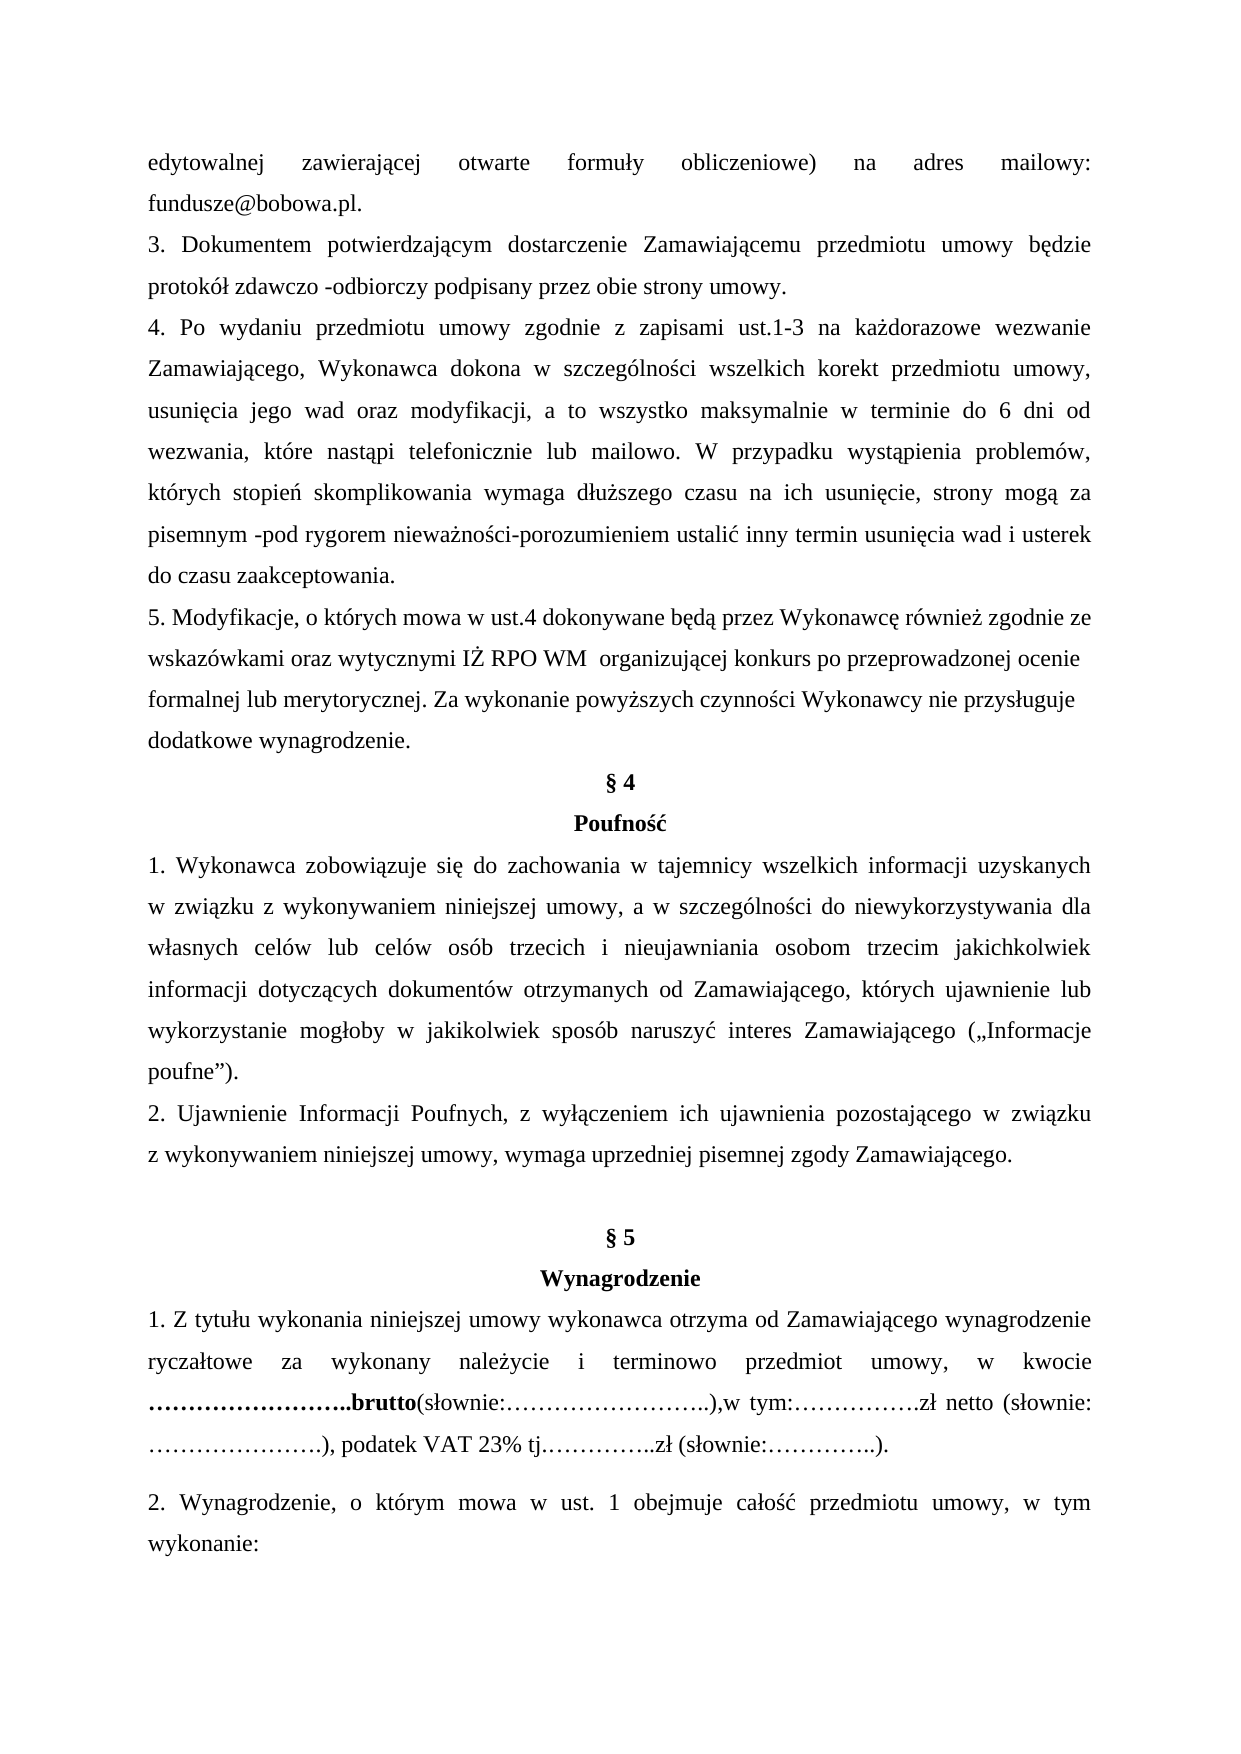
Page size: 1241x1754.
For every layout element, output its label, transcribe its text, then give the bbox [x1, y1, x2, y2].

text Wynagrodzenie [148, 1264, 1093, 1292]
text 5. Modyfikacje, o których mowa w ust.4 dokonywane będą przez Wykonawcę również zgodnie ze wskazówkami oraz wytycznymi IŻ RPO WM organizującej konkurs po przeprowadzonej ocenie formalnej lub merytorycznej. Za wykonanie powyższych czynności Wykonawcy nie przysługuje dodatkowe wynagrodzenie. [148, 602, 1093, 754]
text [148, 148, 1093, 217]
text 2. Ujawnienie Informacji Poufnych, z wyłączeniem ich ujawnienia pozostającego w związku z wykonywaniem niniejszej umowy, wymaga uprzedniej pisemnej zgody Zamawiającego. [148, 1099, 1093, 1168]
text 3. Dokumentem potwierdzającym dostarczenie Zamawiającemu przedmiotu umowy będzie protokół zdawczo -odbiorczy podpisany przez obie strony umowy. [148, 230, 1093, 299]
text 4. Po wydaniu przedmiotu umowy zgodnie z zapisami ust.1-3 na każdorazowe wezwanie Zamawiającego, Wykonawca dokona w szczególności wszelkich korekt przedmiotu umowy, usunięcia jego wad oraz modyfikacji, a to wszystko maksymalnie w terminie do 6 dni od wezwania, które nastąpi telefonicznie lub mailowo. W przypadku wystąpienia problemów, których stopień skomplikowania wymaga dłuższego czasu na ich usunięcie, strony mogą za pisemnym -pod rygorem nieważności-porozumieniem ustalić inny termin usunięcia wad i usterek do czasu zaakceptowania. [148, 313, 1093, 589]
text § 4 [148, 768, 1093, 796]
text 1. Z tytułu wykonania niniejszej umowy wykonawca otrzyma od Zamawiającego wynagrodzenie ryczałtowe za wykonany należycie i terminowo przedmiot umowy, w kwocie ……………………..brutto(słownie:……………………..),w tym:…………….zł netto (słownie: ………………….), podatek VAT 23% tj.…………..zł (słownie:…………..). [148, 1306, 1093, 1457]
text 2. Wynagrodzenie, o którym mowa w ust. 1 obejmuje całość przedmiotu umowy, w tym wykonanie: [148, 1488, 1093, 1557]
text Poufność [148, 809, 1093, 837]
text § 5 [148, 1223, 1093, 1250]
text 1. Wykonawca zobowiązuje się do zachowania w tajemnicy wszelkich informacji uzyskanych w związku z wykonywaniem niniejszej umowy, a w szczególności do niewykorzystywania dla własnych celów lub celów osób trzecich i nieujawniania osobom trzecim jakichkolwiek informacji dotyczących dokumentów otrzymanych od Zamawiającego, których ujawnienie lub wykorzystanie mogłoby w jakikolwiek sposób naruszyć interes Zamawiającego („Informacje poufne”). [148, 851, 1093, 1085]
